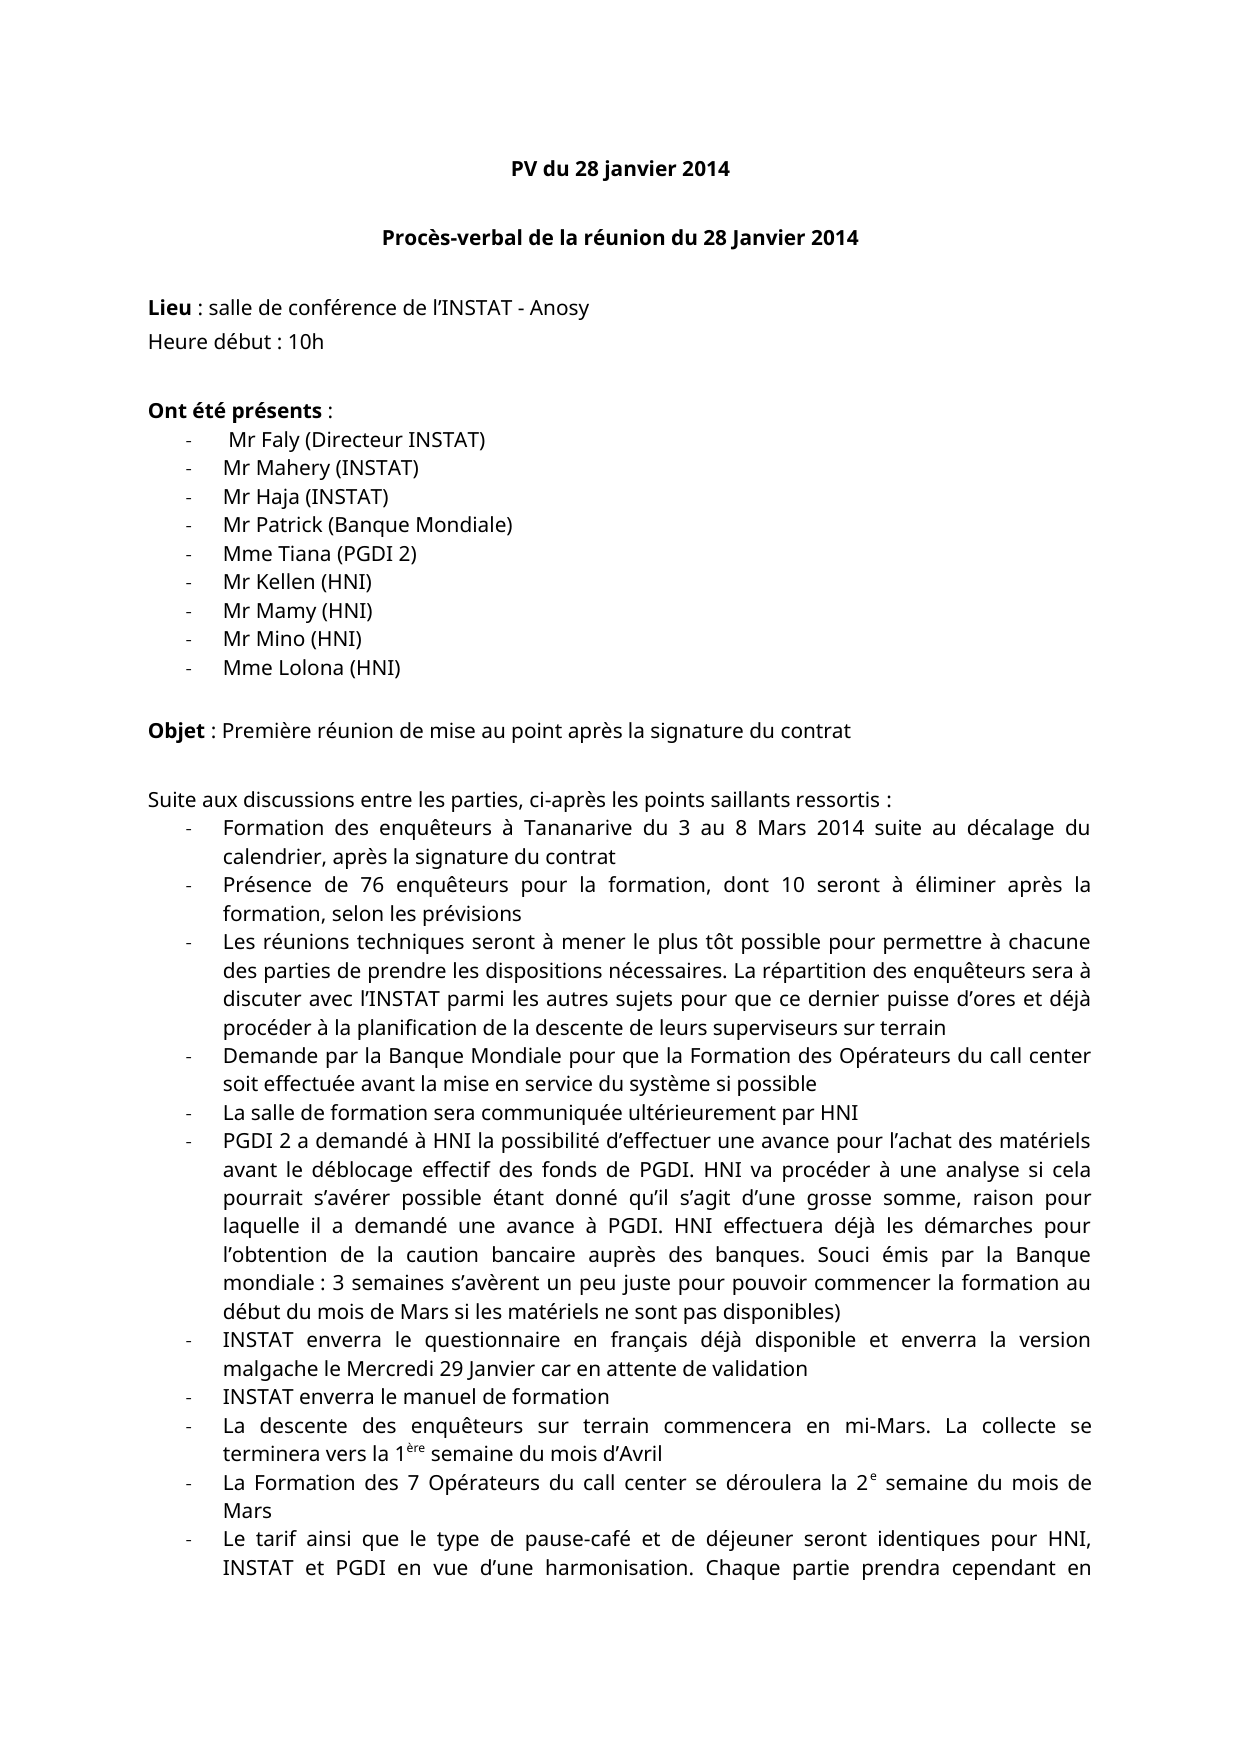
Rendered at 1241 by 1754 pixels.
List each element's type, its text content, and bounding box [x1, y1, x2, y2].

text Procès-verbal de la réunion du 28 Janvier 2014 [148, 223, 1093, 252]
list Mr Kellen (HNI) [185, 567, 1093, 596]
text Ont été présents : [148, 397, 1093, 425]
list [185, 1524, 1093, 1581]
list Formation des enquêteurs à Tananarive du 3 au 8 Mars 2014 suite au décalage du calendrier, après la signature du contrat [185, 813, 1093, 870]
list INSTAT enverra le manuel de formation [185, 1382, 1093, 1411]
list Mr Patrick (Banque Mondiale) [185, 510, 1093, 539]
list Mr Mamy (HNI) [185, 596, 1093, 624]
list Mme Lolona (HNI) [185, 653, 1093, 681]
list Mr Mino (HNI) [185, 624, 1093, 653]
text Heure début : 10h [73, 327, 1093, 356]
list Les réunions techniques seront à mener le plus tôt possible pour permettre à chacune des parties de prendre les dispositions nécessaires. La répartition des enquêteurs sera à discuter avec l’INSTAT parmi les autres sujets pour que ce dernier puisse d’ores et déjà procéder à la planification de la descente de leurs superviseurs sur terrain [185, 927, 1093, 1041]
text Suite aux discussions entre les parties, ci-après les points saillants ressortis : [148, 785, 1093, 813]
list Mme Tiana (PGDI 2) [185, 539, 1093, 567]
list Présence de 76 enquêteurs pour la formation, dont 10 seront à éliminer après la formation, selon les prévisions [185, 870, 1093, 927]
list Mr Mahery (INSTAT) [185, 453, 1093, 482]
text Objet : Première réunion de mise au point après la signature du contrat [148, 716, 1093, 744]
list La descente des enquêteurs sur terrain commencera en mi-Mars. La collecte se terminera vers la 1ère semaine du mois d’Avril [185, 1411, 1093, 1468]
list Demande par la Banque Mondiale pour que la Formation des Opérateurs du call center soit effectuée avant la mise en service du système si possible [185, 1041, 1093, 1098]
list La salle de formation sera communiquée ultérieurement par HNI [185, 1098, 1093, 1126]
text PV du 28 janvier 2014 [148, 154, 1093, 182]
list PGDI 2 a demandé à HNI la possibilité d’effectuer une avance pour l’achat des matériels avant le déblocage effectif des fonds de PGDI. HNI va procéder à une analyse si cela pourrait s’avérer possible étant donné qu’il s’agit d’une grosse somme, raison pour laquelle il a demandé une avance à PGDI. HNI effectuera déjà les démarches pour l’obtention de la caution bancaire auprès des banques. Souci émis par la Banque mondiale : 3 semaines s’avèrent un peu juste pour pouvoir commencer la formation au début du mois de Mars si les matériels ne sont pas disponibles) [185, 1126, 1093, 1325]
list Mr Faly (Directeur INSTAT) [185, 425, 1093, 453]
list La Formation des 7 Opérateurs du call center se déroulera la 2e semaine du mois de Mars [185, 1468, 1093, 1524]
list Mr Haja (INSTAT) [185, 482, 1093, 510]
list INSTAT enverra le questionnaire en français déjà disponible et enverra la version malgache le Mercredi 29 Janvier car en attente de validation [185, 1325, 1093, 1382]
text Lieu : salle de conférence de l’INSTAT - Anosy [148, 293, 1093, 321]
